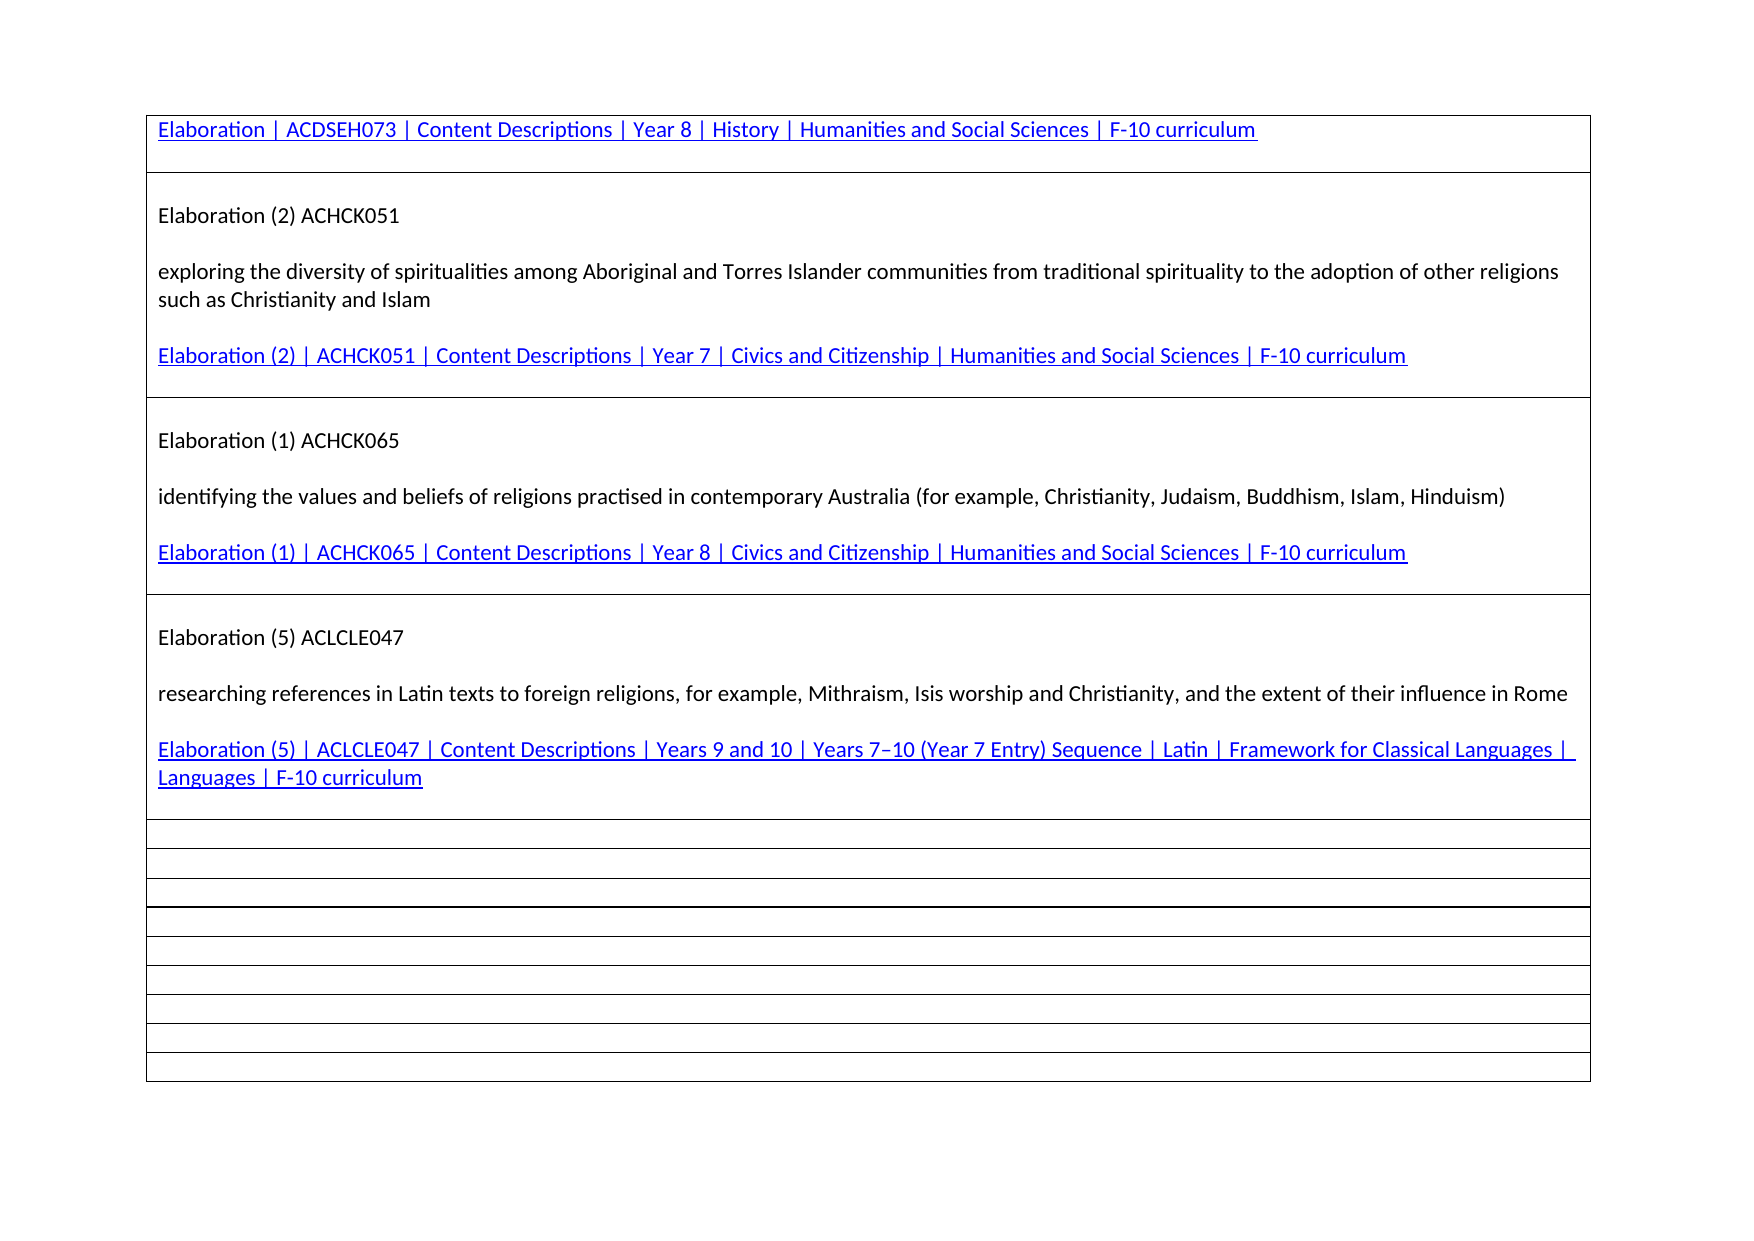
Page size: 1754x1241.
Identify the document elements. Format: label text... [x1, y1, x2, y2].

table_cell [147, 966, 1590, 994]
table_cell [147, 820, 1590, 848]
table_cell Elaboration (1) ACHCK065 identifying the values and beliefs of religions practised in contemporary Australia (for example, Christianity, Judaism, Buddhism, Islam, Hinduism) Elaboration (1) | ACHCK065 | Content Descriptions | Year 8 | Civics and Citizenship | Humanities and Social Sciences | F-10 curriculum [147, 398, 1590, 594]
table_cell [147, 849, 1590, 877]
table_cell [147, 1024, 1590, 1052]
table_cell Elaboration (5) ACLCLE047 researching references in Latin texts to foreign religions, for example, Mithraism, Isis worship and Christianity, and the extent of their influence in Rome Elaboration (5) | ACLCLE047 | Content Descriptions | Years 9 and 10 | Years 7–10 (Year 7 Entry) Sequence | Latin | Framework for Classical Languages | Languages | F-10 curriculum [147, 595, 1590, 819]
table_cell [147, 995, 1590, 1023]
table_cell [147, 1053, 1590, 1081]
table_cell [147, 908, 1590, 936]
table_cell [147, 116, 1590, 172]
table_cell [147, 879, 1590, 906]
table_cell [147, 937, 1590, 964]
table_cell Elaboration (2) ACHCK051 exploring the diversity of spiritualities among Aboriginal and Torres Islander communities from traditional spirituality to the adoption of other religions such as Christianity and Islam Elaboration (2) | ACHCK051 | Content Descriptions | Year 7 | Civics and Citizenship | Humanities and Social Sciences | F-10 curriculum [147, 173, 1590, 397]
